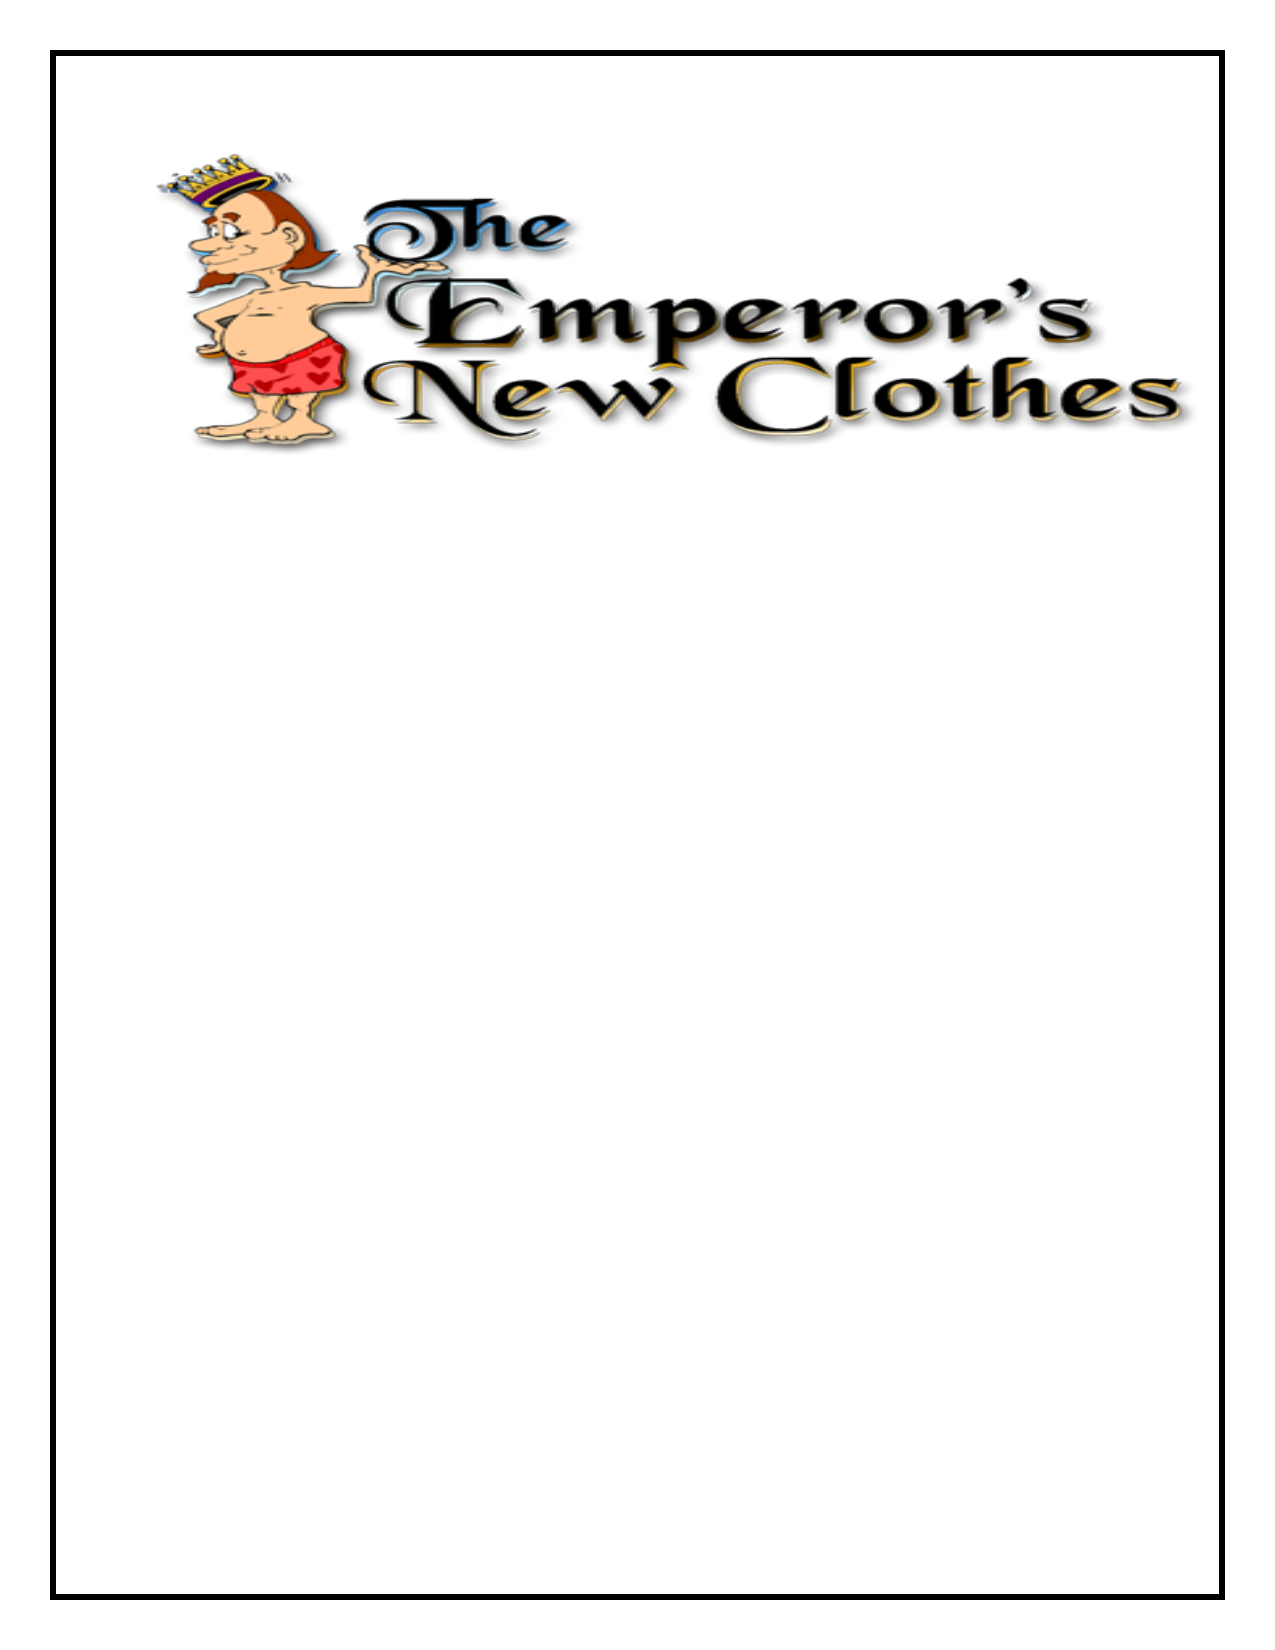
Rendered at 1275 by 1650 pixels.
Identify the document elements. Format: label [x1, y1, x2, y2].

picture [150, 150, 1198, 458]
